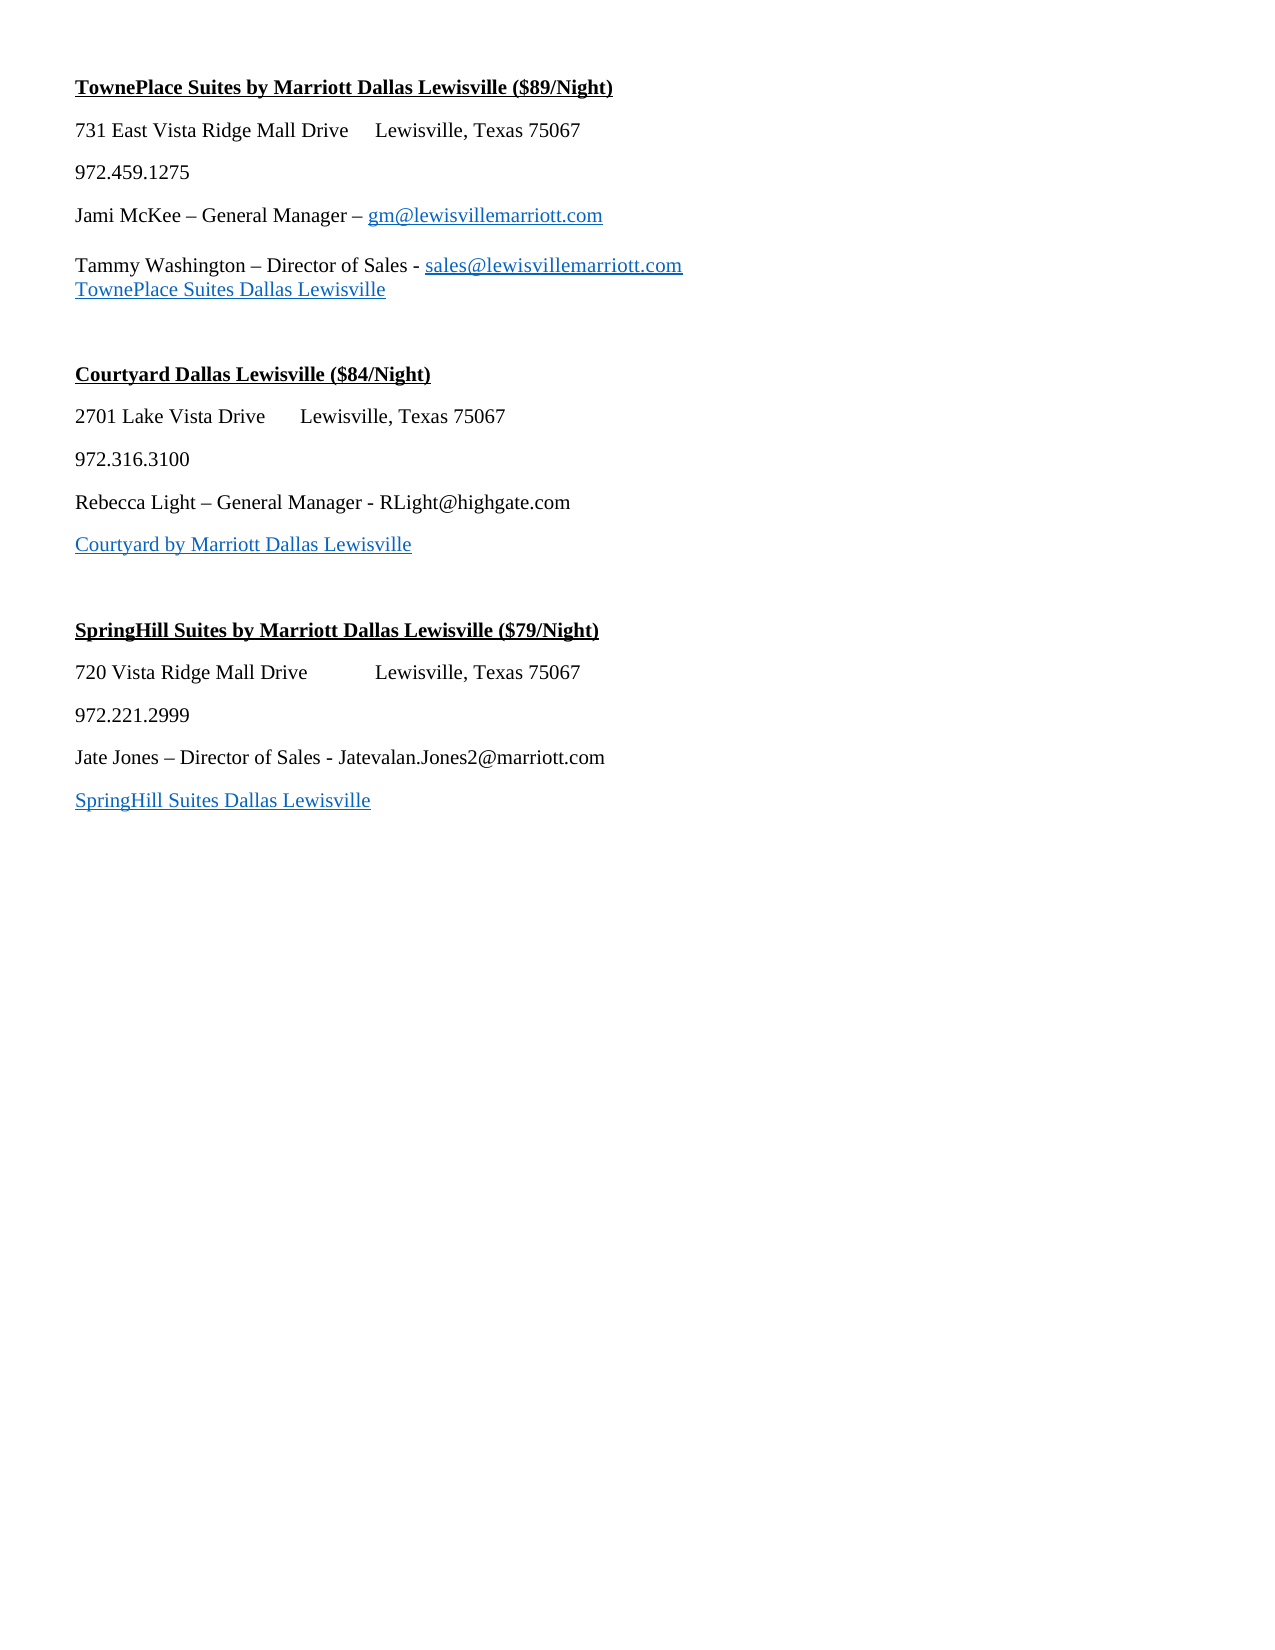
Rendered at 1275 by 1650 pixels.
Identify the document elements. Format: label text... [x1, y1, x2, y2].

text 972.459.1275 [75, 160, 1200, 184]
text SpringHill Suites by Marriott Dallas Lewisville ($79/Night) [75, 617, 1200, 642]
text Courtyard Dallas Lewisville ($84/Night) [75, 362, 1200, 386]
text Jate Jones – Director of Sales - Jatevalan.Jones2@marriott.com [75, 745, 1200, 769]
text TownePlace Suites by Marriott Dallas Lewisville ($89/Night) [75, 75, 1200, 99]
text 731 East Vista Ridge Mall Drive Lewisville, Texas 75067 [75, 118, 1200, 142]
text Courtyard by Marriott Dallas Lewisville [75, 532, 1200, 556]
text 972.316.3100 [75, 447, 1200, 471]
text 2701 Lake Vista Drive Lewisville, Texas 75067 [75, 404, 1200, 428]
text 720 Vista Ridge Mall Drive Lewisville, Texas 75067 [75, 660, 1200, 684]
text Rebecca Light – General Manager - RLight@highgate.com [75, 490, 1200, 514]
subtitle Tammy Washington – Director of Sales - sales@lewisvillemarriott.com [75, 245, 1200, 277]
text Jami McKee – General Manager – gm@lewisvillemarriott.com [75, 203, 1200, 227]
text TownePlace Suites Dallas Lewisville [75, 277, 1200, 301]
text SpringHill Suites Dallas Lewisville [75, 788, 1200, 812]
text 972.221.2999 [75, 703, 1200, 727]
